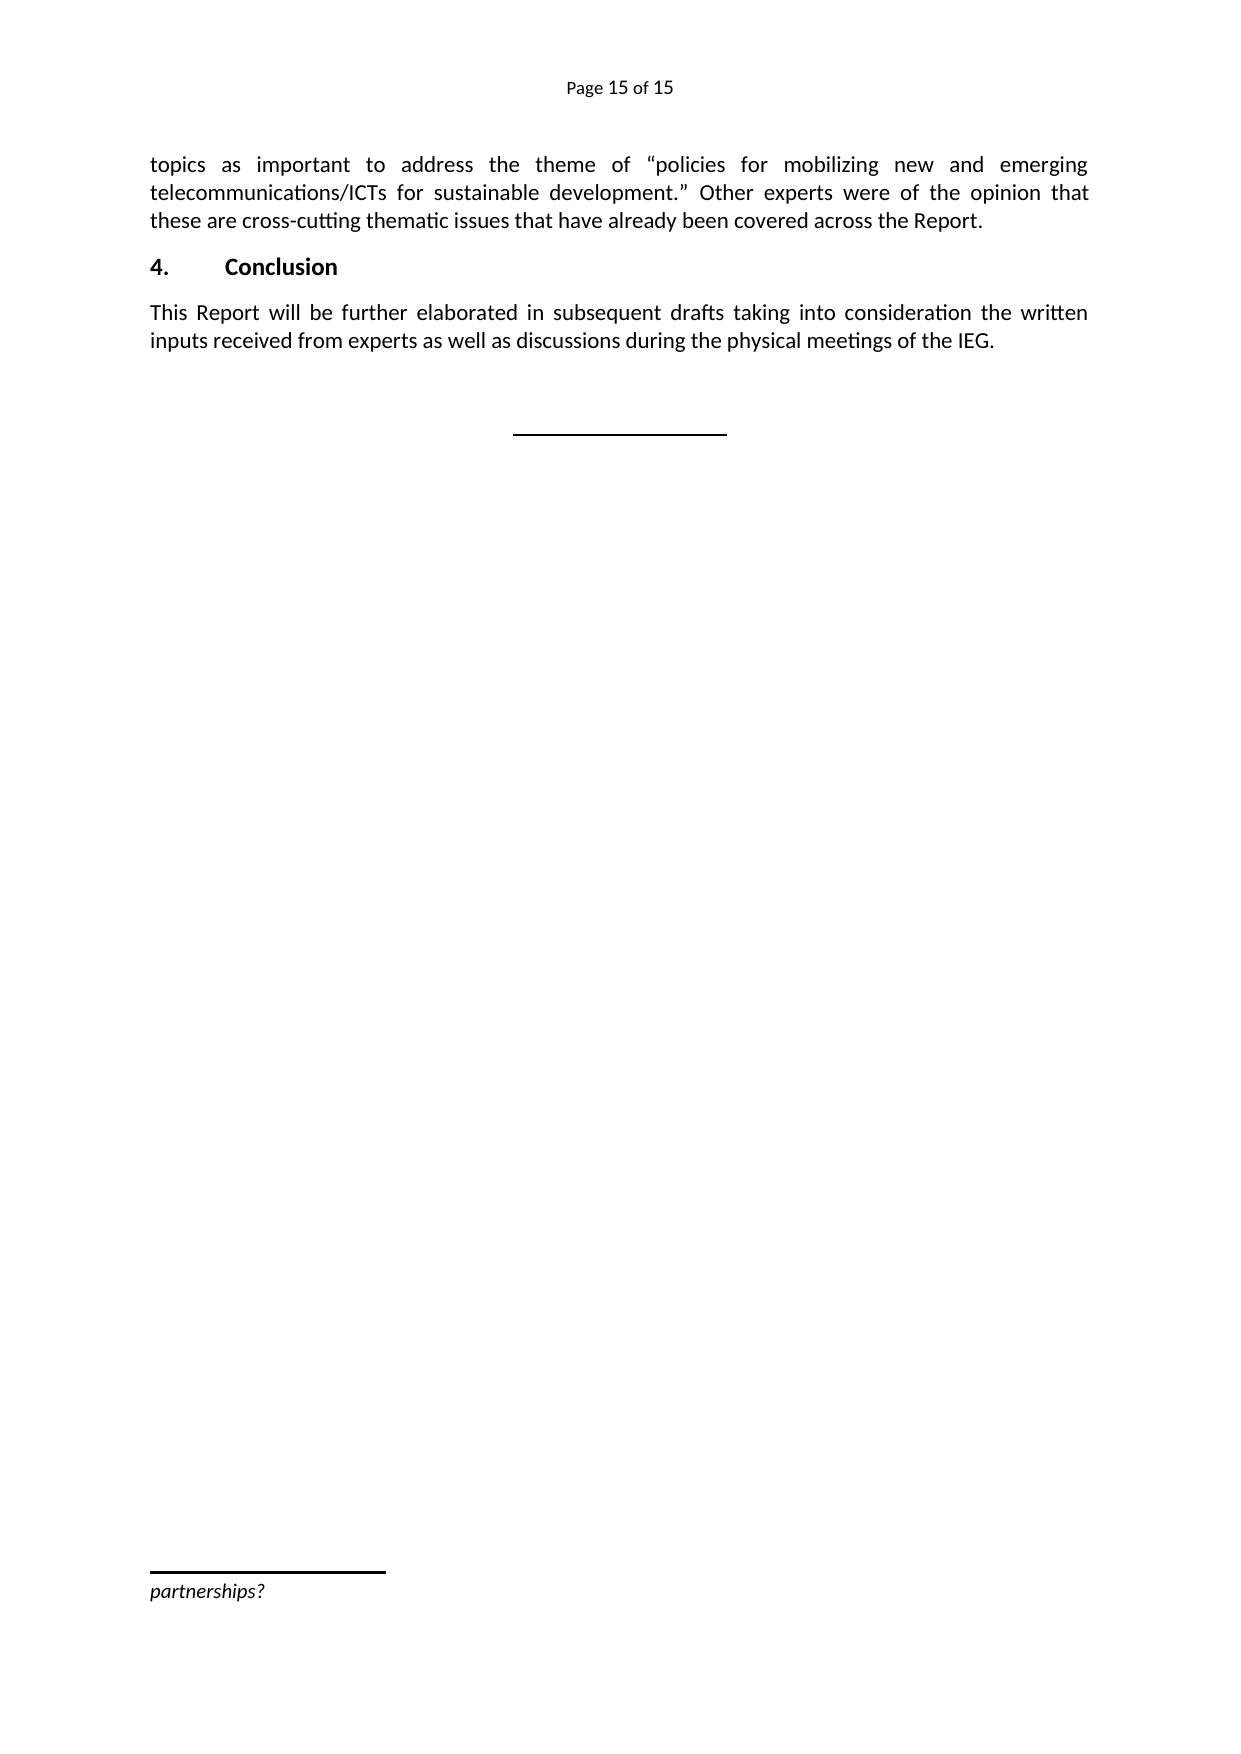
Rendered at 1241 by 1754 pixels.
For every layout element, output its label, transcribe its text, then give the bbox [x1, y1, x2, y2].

text 4. Conclusion [150, 251, 1090, 281]
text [150, 150, 1090, 234]
text This Report will be further elaborated in subsequent drafts taking into consideration the written inputs received from experts as well as discussions during the physical meetings of the IEG. [150, 298, 1090, 354]
